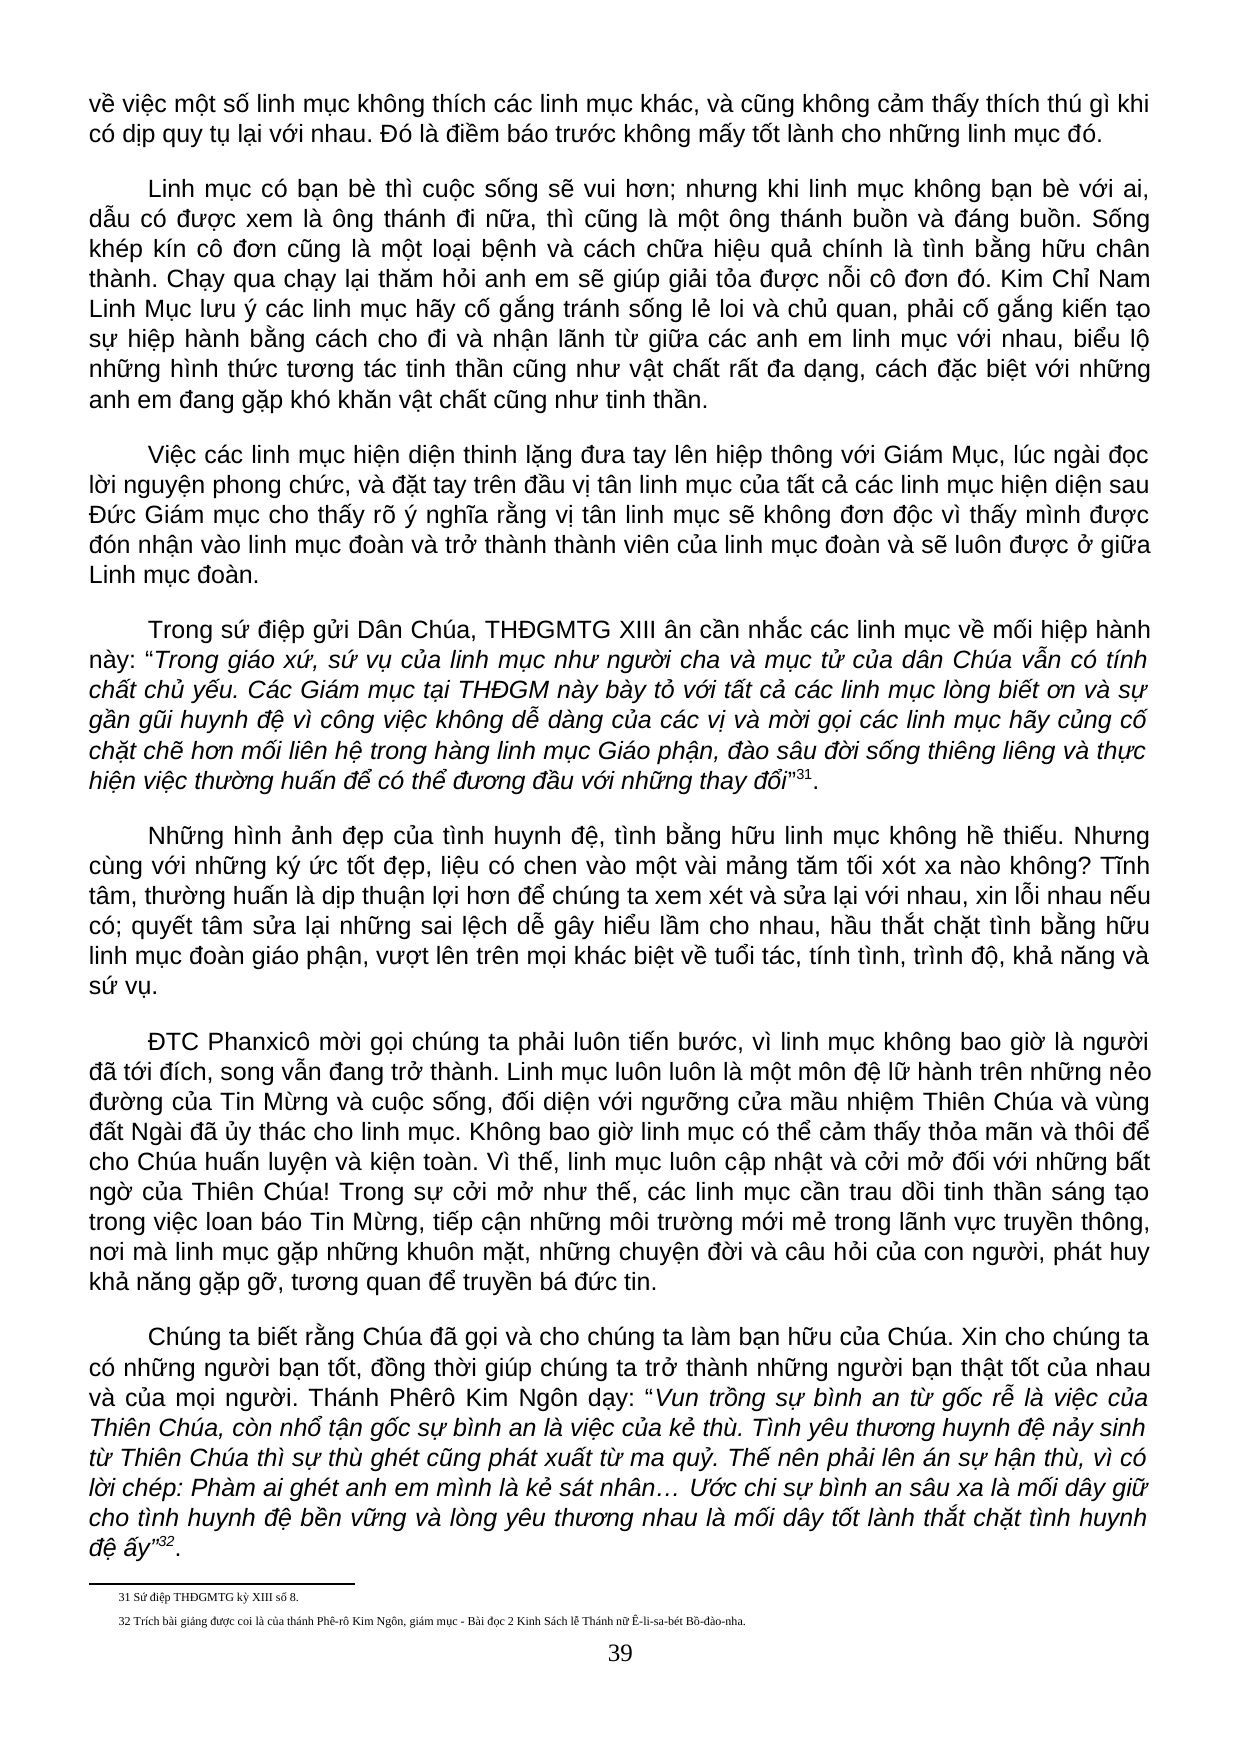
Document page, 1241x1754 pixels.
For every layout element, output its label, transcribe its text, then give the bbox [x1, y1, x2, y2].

text Chúng ta biết rằng Chúa đã gọi và cho chúng ta làm bạn hữu của Chúa. Xin cho chúng ta có những người bạn tốt, đồng thời giúp chúng ta trở thành những người bạn thật tốt của nhau và của mọi người. Thánh Phêrô Kim Ngôn dạy: “Vun trồng sự bình an từ gốc rễ là việc của Thiên Chúa, còn nhổ tận gốc sự bình an là việc của kẻ thù. Tình yêu thương huynh đệ nảy sinh từ Thiên Chúa thì sự thù ghét cũng phát xuất từ ma quỷ. Thế nên phải lên án sự hận thù, vì có lời chép: Phàm ai ghét anh em mình là kẻ sát nhân… Ước chi sự bình an sâu xa là mối dây giữ cho tình huynh đệ bền vững và lòng yêu thương nhau là mối dây tốt lành thắt chặt tình huynh đệ ấy”. [89, 1322, 1152, 1562]
text Việc các linh mục hiện diện thinh lặng đưa tay lên hiệp thông với Giám Mục, lúc ngài đọc lời nguyện phong chức, và đặt tay trên đầu vị tân linh mục của tất cả các linh mục hiện diện sau Đức Giám mục cho thấy rõ ý nghĩa rằng vị tân linh mục sẽ không đơn độc vì thấy mình được đón nhận vào linh mục đoàn và trở thành thành viên của linh mục đoàn và sẽ luôn được ở giữa Linh mục đoàn. [89, 440, 1152, 589]
text Trong sứ điệp gửi Dân Chúa, THĐGMTG XIII ân cần nhắc các linh mục về mối hiệp hành này: “Trong giáo xứ, sứ vụ của linh mục như người cha và mục tử của dân Chúa vẫn có tính chất chủ yếu. Các Giám mục tại THĐGM này bày tỏ với tất cả các linh mục lòng biết ơn và sự gần gũi huynh đệ vì công việc không dễ dàng của các vị và mời gọi các linh mục hãy củng cố chặt chẽ hơn mối liên hệ trong hàng linh mục Giáo phận, đào sâu đời sống thiêng liêng và thực hiện việc thường huấn để có thể đương đầu với những thay đổi”. [89, 615, 1152, 794]
text Linh mục có bạn bè thì cuộc sống sẽ vui hơn; nhưng khi linh mục không bạn bè với ai, dẫu có được xem là ông thánh đi nữa, thì cũng là một ông thánh buồn và đáng buồn. Sống khép kín cô đơn cũng là một loại bệnh và cách chữa hiệu quả chính là tình bằng hữu chân thành. Chạy qua chạy lại thăm hỏi anh em sẽ giúp giải tỏa được nỗi cô đơn đó. Kim Chỉ Nam Linh Mục lưu ý các linh mục hãy cố gắng tránh sống lẻ loi và chủ quan, phải cố gắng kiến tạo sự hiệp hành bằng cách cho đi và nhận lãnh từ giữa các anh em linh mục với nhau, biểu lộ những hình thức tương tác tinh thần cũng như vật chất rất đa dạng, cách đặc biệt với những anh em đang gặp khó khăn vật chất cũng như tinh thần. [89, 174, 1152, 413]
text Những hình ảnh đẹp của tình huynh đệ, tình bằng hữu linh mục không hề thiếu. Nhưng cùng với những ký ức tốt đẹp, liệu có chen vào một vài mảng tăm tối xót xa nào không? Tĩnh tâm, thường huấn là dịp thuận lợi hơn để chúng ta xem xét và sửa lại với nhau, xin lỗi nhau nếu có; quyết tâm sửa lại những sai lệch dễ gây hiểu lầm cho nhau, hầu thắt chặt tình bằng hữu linh mục đoàn giáo phận, vượt lên trên mọi khác biệt về tuổi tác, tính tình, trình độ, khả năng và sứ vụ. [89, 821, 1152, 1000]
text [89, 89, 1152, 147]
text ĐTC Phanxicô mời gọi chúng ta phải luôn tiến bước, vì linh mục không bao giờ là người đã tới đích, song vẫn đang trở thành. Linh mục luôn luôn là một môn đệ lữ hành trên những nẻo đường của Tin Mừng và cuộc sống, đối diện với ngưỡng cửa mầu nhiệm Thiên Chúa và vùng đất Ngài đã ủy thác cho linh mục. Không bao giờ linh mục có thể cảm thấy thỏa mãn và thôi để cho Chúa huấn luyện và kiện toàn. Vì thế, linh mục luôn cập nhật và cởi mở đối với những bất ngờ của Thiên Chúa! Trong sự cởi mở như thế, các linh mục cần trau dồi tinh thần sáng tạo trong việc loan báo Tin Mừng, tiếp cận những môi trường mới mẻ trong lãnh vực truyền thông, nơi mà linh mục gặp những khuôn mặt, những chuyện đời và câu hỏi của con người, phát huy khả năng gặp gỡ, tương quan để truyền bá đức tin. [89, 1026, 1152, 1296]
